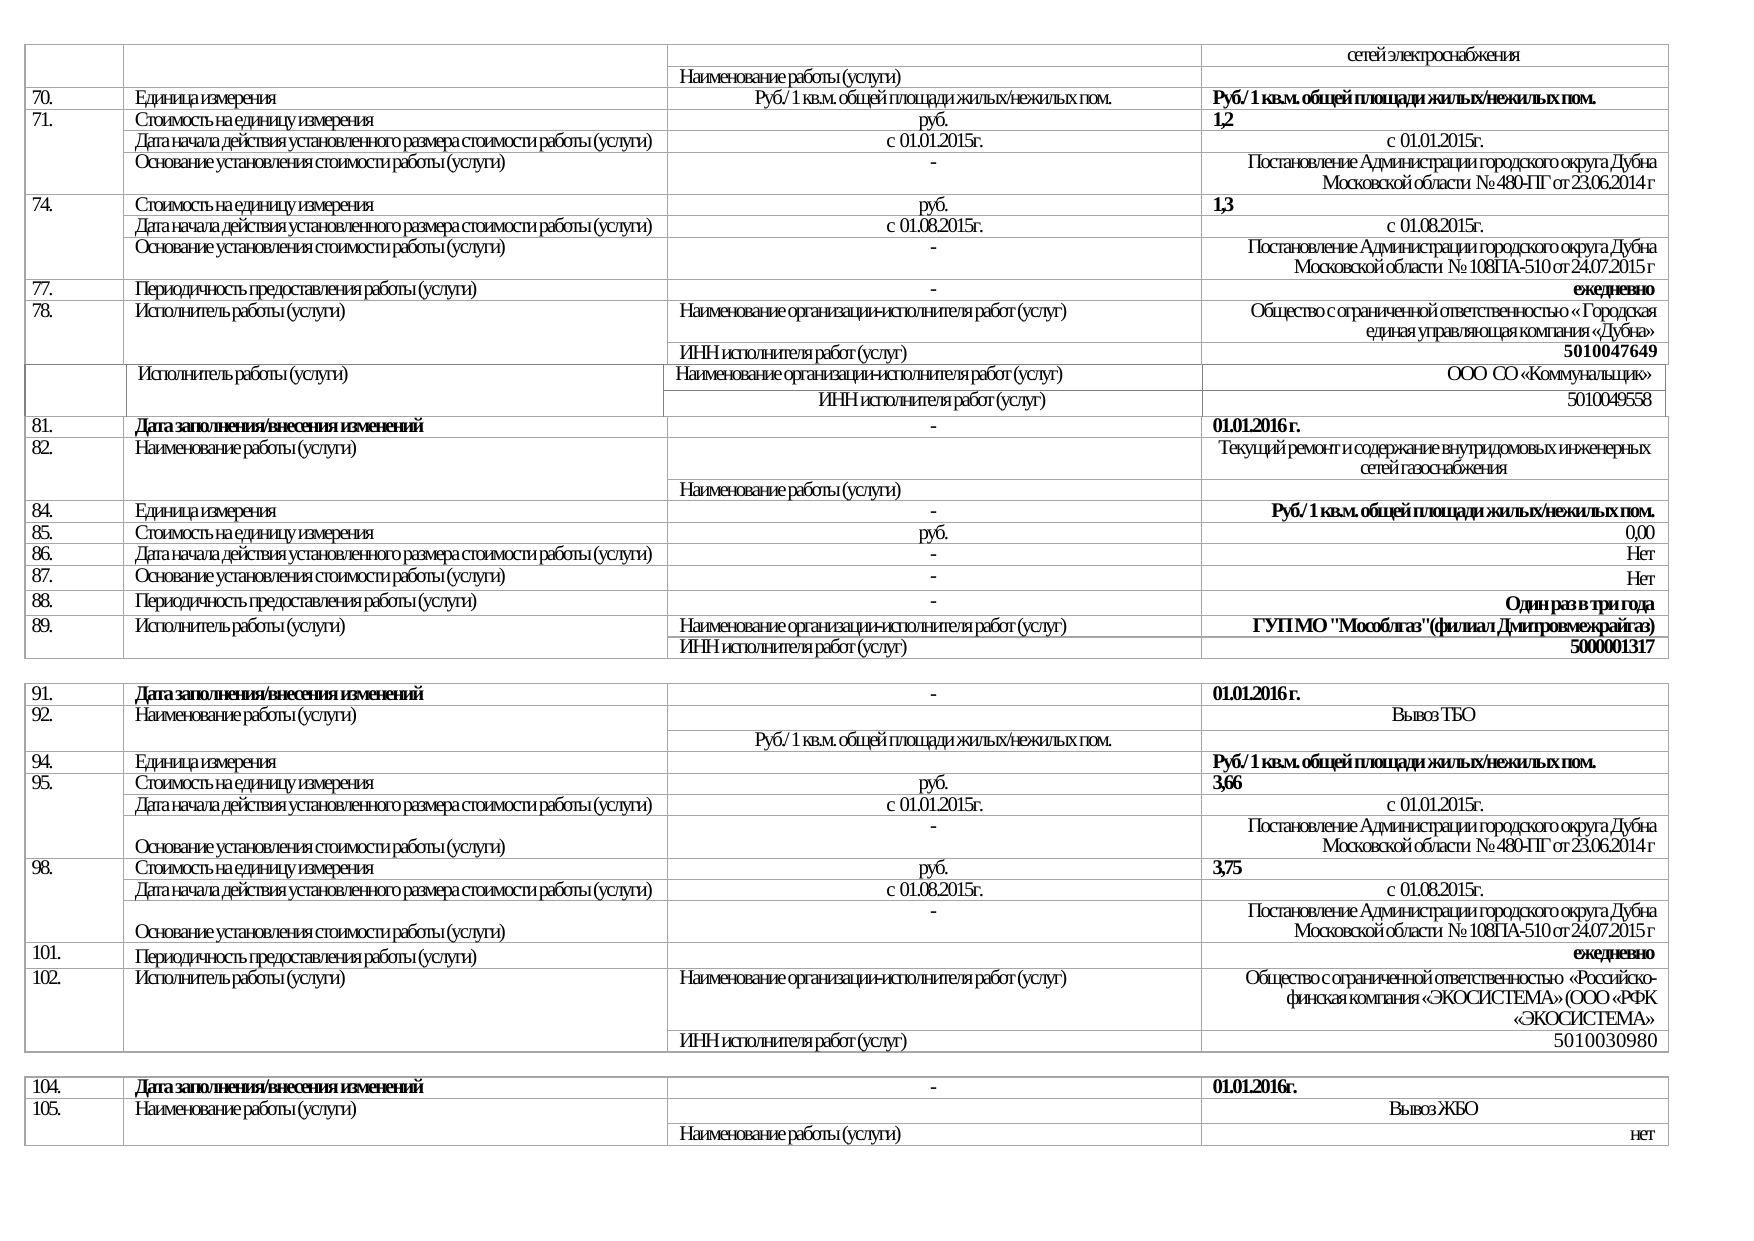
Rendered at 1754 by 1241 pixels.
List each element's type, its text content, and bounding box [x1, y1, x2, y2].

table_cell - [668, 566, 1201, 590]
table_cell [26, 501, 123, 522]
table_cell Наименование организации-исполнителя работ (услуг) [668, 616, 1201, 636]
table_cell - [668, 238, 1201, 278]
table_cell с 01.01.2015г. [668, 131, 1201, 152]
table_cell [668, 438, 1201, 479]
table_cell ежедневно [1202, 280, 1668, 300]
table_cell Периодичность предоставления работы (услуги) [124, 591, 667, 615]
table_cell Наименование организации-исполнителя работ (услуг) [668, 969, 1201, 1030]
table_cell 5010047649 [1202, 343, 1668, 363]
table_cell Общество с ограниченной ответственностью « Городская единая управляющая компания «Дубна» [1202, 301, 1668, 342]
table_cell [668, 752, 1201, 772]
table_cell [26, 45, 123, 87]
table_cell Единица измерения [124, 752, 667, 772]
table_cell Стоимость на единицу измерения [124, 859, 667, 879]
table_cell [26, 523, 123, 543]
table_cell [668, 1099, 1201, 1123]
table_cell [26, 591, 123, 615]
table_cell с 01.01.2015г. [1202, 795, 1668, 815]
table_cell [26, 280, 123, 300]
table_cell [124, 45, 667, 87]
table_cell Наименование организации-исполнителя работ (услуг) [668, 301, 1201, 342]
table_cell Периодичность предоставления работы (услуги) [124, 943, 667, 967]
table_header 01.01.2016 г. [1202, 684, 1668, 704]
table_cell нет [1202, 1124, 1668, 1144]
table_cell Исполнитель работы (услуги) [124, 616, 667, 658]
table_cell - [668, 591, 1201, 615]
table_cell Основание установления стоимости работы (услуги) [124, 566, 667, 590]
table_cell - [668, 816, 1201, 857]
table_header - [668, 1078, 1201, 1098]
table_cell [668, 943, 1201, 967]
table_cell с 01.01.2015г. [668, 795, 1201, 815]
table_cell [26, 301, 123, 363]
table_cell Руб./ 1 кв.м. общей площади жилых/нежилых пом. [668, 731, 1201, 751]
table_cell [26, 110, 123, 194]
table_cell руб. [668, 195, 1201, 215]
table_cell Основание установления стоимости работы (услуги) [124, 153, 667, 194]
table_cell Стоимость на единицу измерения [124, 110, 667, 130]
table_header [26, 1078, 123, 1098]
table_cell Постановление Администрации городского округа Дубна Московской области № 480-ПГ от 23.06.2014 г [1202, 816, 1668, 857]
table_cell [26, 195, 123, 278]
table_cell [26, 566, 123, 590]
table_cell [26, 544, 123, 565]
table_cell [1202, 731, 1668, 751]
table_cell Руб./ 1 кв.м. общей площади жилых/нежилых пом. [1202, 88, 1668, 109]
table_cell с 01.08.2015г. [1202, 880, 1668, 900]
table_cell Стоимость на единицу измерения [124, 774, 667, 794]
table_cell Наименование работы (услуги) [668, 480, 1201, 500]
table_cell Дата начала действия установленного размера стоимости работы (услуги) [124, 131, 667, 152]
table_cell Единица измерения [124, 88, 667, 109]
table_cell [26, 969, 123, 1051]
table_cell [26, 438, 123, 500]
table_cell ИНН исполнителя работ (услуг) [668, 343, 1201, 363]
table_cell Дата начала действия установленного размера стоимости работы (услуги) [124, 544, 667, 565]
table_cell Дата начала действия установленного размера стоимости работы (услуги) [124, 880, 667, 900]
table_cell [1202, 480, 1668, 500]
table_cell Нет [1202, 566, 1668, 590]
table_cell ИНН исполнителя работ (услуг) [664, 391, 1202, 416]
table_cell 5000001317 [1202, 638, 1668, 658]
table_header 01.01.2016г. [1202, 1078, 1668, 1098]
table_cell [26, 943, 123, 967]
table_cell - [668, 153, 1201, 194]
table_cell руб. [668, 774, 1201, 794]
table_cell Основание установления стоимости работы (услуги) [124, 816, 667, 857]
table_cell Дата начала действия установленного размера стоимости работы (услуги) [124, 795, 667, 815]
table_header Дата заполнения/внесения изменений [124, 684, 667, 704]
table_cell Стоимость на единицу измерения [124, 195, 667, 215]
table_cell Постановление Администрации городского округа Дубна Московской области № 480-ПГ от 23.06.2014 г [1202, 153, 1668, 194]
table_cell - [668, 901, 1201, 942]
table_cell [1202, 45, 1668, 66]
table_header Дата заполнения/внесения изменений [124, 1078, 667, 1098]
table_cell Вывоз ЖБО [1202, 1099, 1668, 1123]
table_cell [668, 706, 1201, 729]
table_cell [26, 859, 123, 942]
table_cell Стоимость на единицу измерения [124, 523, 667, 543]
table_cell 1,3 [1202, 195, 1668, 215]
table_cell [26, 752, 123, 772]
table_cell с 01.08.2015г. [1202, 216, 1668, 237]
table_cell Наименование работы (услуги) [124, 706, 667, 751]
table_cell ИНН исполнителя работ (услуг) [668, 1031, 1201, 1051]
table_cell Исполнитель работы (услуги) [124, 969, 667, 1051]
table_cell - [668, 280, 1201, 300]
table_cell с 01.08.2015г. [668, 880, 1201, 900]
table_cell [668, 45, 1201, 66]
table_cell Исполнитель работы (услуги) [124, 301, 667, 363]
table_cell руб. [668, 523, 1201, 543]
table_cell 3,75 [1202, 859, 1668, 879]
table_cell с 01.08.2015г. [668, 216, 1201, 237]
table_cell руб. [668, 859, 1201, 879]
table_cell Основание установления стоимости работы (услуги) [124, 238, 667, 278]
table_cell Наименование работы (услуги) [124, 438, 667, 500]
table_cell - [668, 501, 1201, 522]
table_cell ГУП МО "Мособлгаз"(филиал Дмитровмежрайгаз) [1202, 616, 1668, 636]
table_cell [26, 1099, 123, 1144]
table_cell Руб./ 1 кв.м. общей площади жилых/нежилых пом. [668, 88, 1201, 109]
table_cell ИНН исполнителя работ (услуг) [668, 638, 1201, 658]
table_cell ежедневно [1202, 943, 1668, 967]
table_cell ООО СО «Коммунальщик» [1203, 365, 1665, 389]
table_cell Наименование организации-исполнителя работ (услуг) [664, 365, 1202, 389]
table_cell [26, 365, 126, 416]
table_cell Постановление Администрации городского округа Дубна Московской области № 108ПА-510 от 24.07.2015 г [1202, 901, 1668, 942]
table_cell 1,2 [1202, 110, 1668, 130]
table_cell Наименование работы (услуги) [124, 1099, 667, 1144]
table_cell руб. [668, 110, 1201, 130]
table_cell Руб./ 1 кв.м. общей площади жилых/нежилых пом. [1202, 501, 1668, 522]
table_cell Наименование работы (услуги) [668, 67, 1201, 87]
table_cell с 01.01.2015г. [1202, 131, 1668, 152]
table_cell - [668, 544, 1201, 565]
table_cell 01.01.2016 г. [1202, 417, 1668, 437]
table_cell Текущий ремонт и содержание внутридомовых инженерных сетей газоснабжения [1202, 438, 1668, 479]
table_header [26, 684, 123, 704]
table_cell [26, 706, 123, 751]
table_cell Основание установления стоимости работы (услуги) [124, 901, 667, 942]
table_cell Нет [1202, 544, 1668, 565]
table_cell - [668, 417, 1201, 437]
table_cell Вывоз ТБО [1202, 706, 1668, 729]
table_header - [668, 684, 1201, 704]
table_cell Общество с ограниченной ответственностью «Российско-финская компания «ЭКОСИСТЕМА» (ООО «РФК «ЭКОСИСТЕМА» [1202, 969, 1668, 1030]
table_cell Периодичность предоставления работы (услуги) [124, 280, 667, 300]
table_cell [1202, 67, 1668, 87]
table_cell Наименование работы (услуги) [668, 1124, 1201, 1144]
table_cell Единица измерения [124, 501, 667, 522]
table_cell Дата начала действия установленного размера стоимости работы (услуги) [124, 216, 667, 237]
table_cell Постановление Администрации городского округа Дубна Московской области № 108ПА-510 от 24.07.2015 г [1202, 238, 1668, 278]
table_cell 0,00 [1202, 523, 1668, 543]
table_cell 5010030980 [1202, 1031, 1668, 1051]
table_cell [26, 88, 123, 109]
table_cell 5010049558 [1203, 391, 1665, 416]
table_cell 3,66 [1202, 774, 1668, 794]
table_cell Руб./ 1 кв.м. общей площади жилых/нежилых пом. [1202, 752, 1668, 772]
table_cell Дата заполнения/внесения изменений [124, 417, 667, 437]
table_cell Исполнитель работы (услуги) [127, 365, 663, 416]
table_cell [26, 774, 123, 857]
table_cell Один раз в три года [1202, 591, 1668, 615]
table_cell [26, 616, 123, 658]
table_cell [26, 417, 123, 437]
